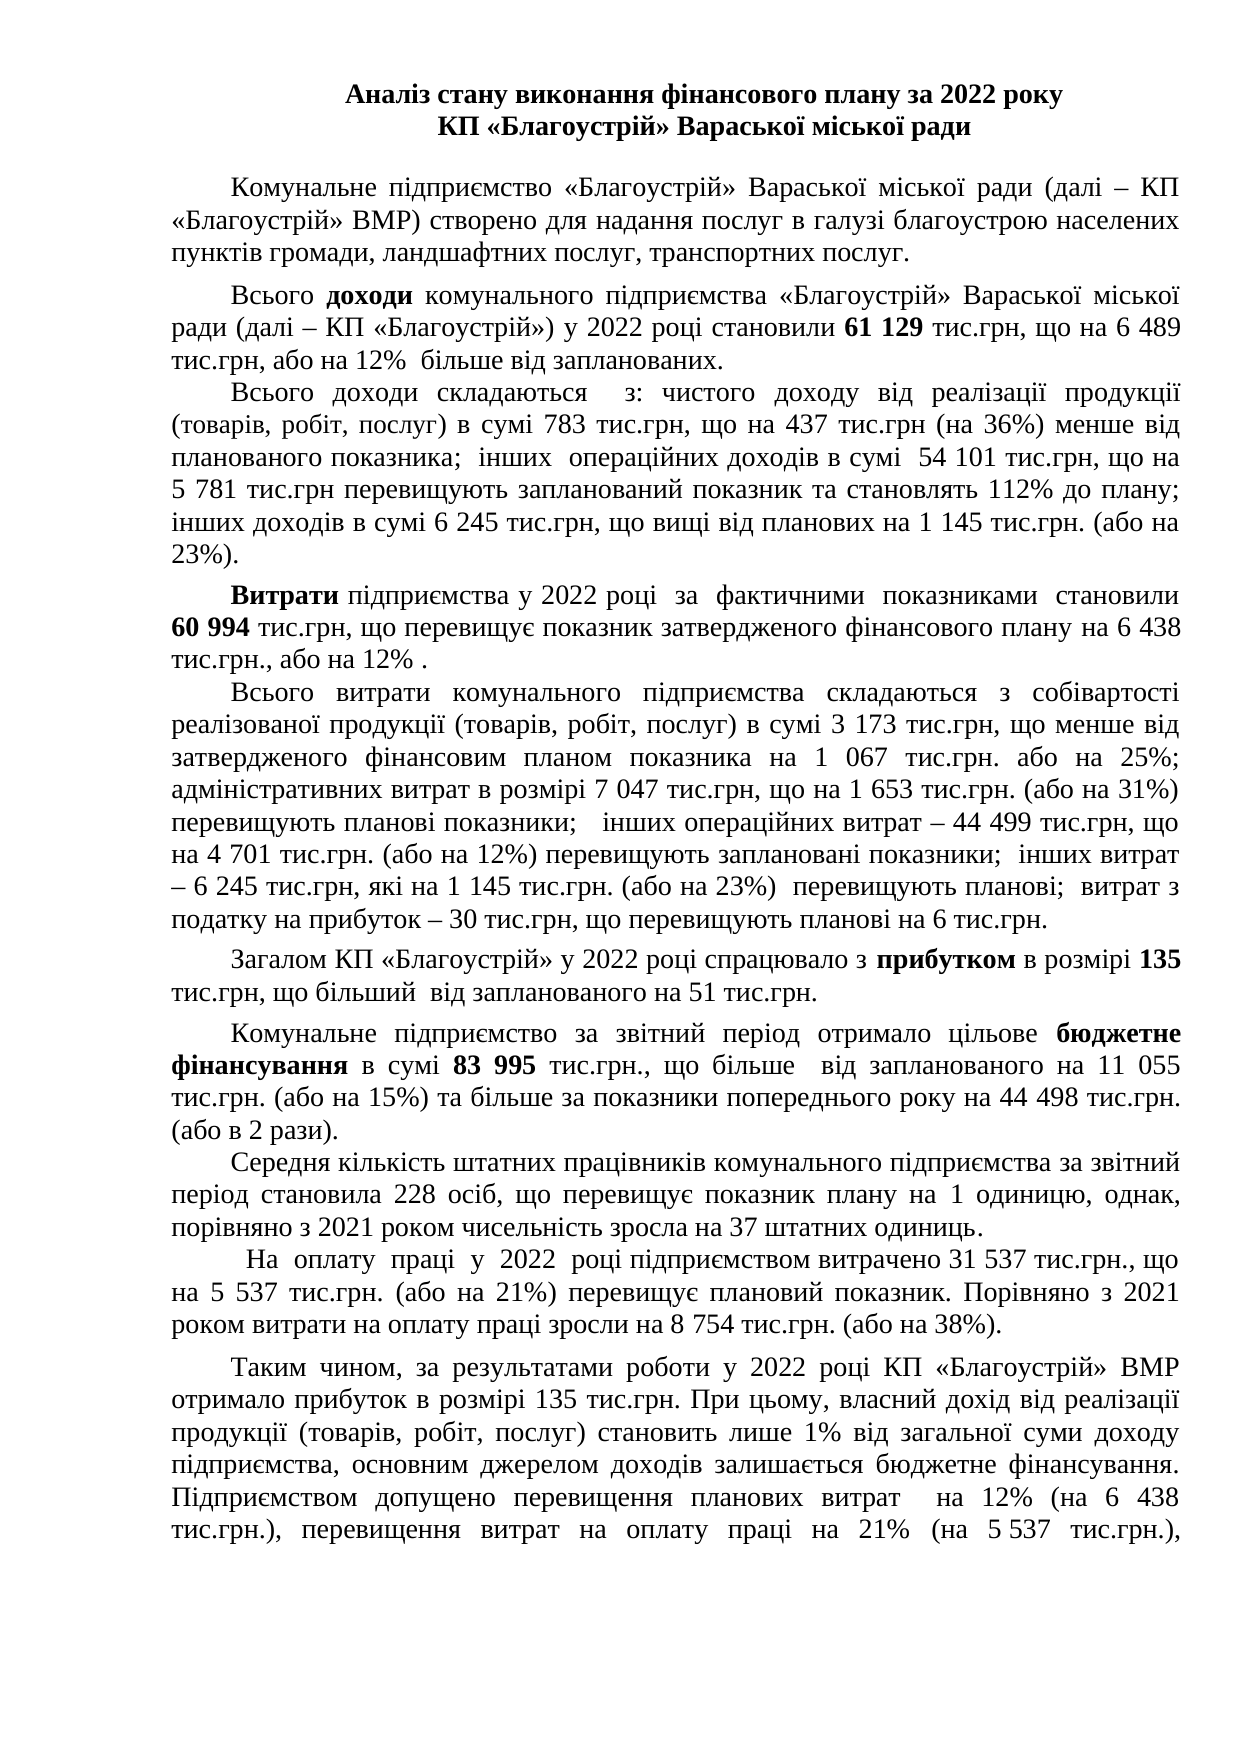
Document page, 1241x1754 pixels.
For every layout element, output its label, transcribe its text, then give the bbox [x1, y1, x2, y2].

text Комунальне підприємство «Благоустрій» Вараської міської ради (далі – КП «Благоустрій» ВМР) створено для надання послуг в галузі благоустрою населених пунктів громади, ландшафтних послуг, транспортних послуг. [171, 170, 1181, 267]
text Середня кількість штатних працівників комунального підприємства за звітний період становила 228 осіб, що перевищує показник плану на 1 одиницю, однак, порівняно з 2021 роком чисельність зросла на 37 штатних одиниць. [171, 1145, 1181, 1242]
text Аналіз стану виконання фінансового плану за 2022 року [171, 77, 1181, 109]
text Комунальне підприємство за звітний період отримало цільове бюджетне фінансування в сумі 83 995 тис.грн., що більше від запланованого на 11 055 тис.грн. (або на 15%) та більше за показники попереднього року на 44 498 тис.грн. (або в 2 рази). [171, 1016, 1181, 1145]
text Загалом КП «Благоустрій» у 2022 році спрацювало з прибутком в розмірі 135 тис.грн, що більший від запланованого на 51 тис.грн. [171, 942, 1181, 1007]
text Всього доходи комунального підприємства «Благоустрій» Вараської міської ради (далі – КП «Благоустрій») у 2022 році становили 61 129 тис.грн, що на 6 489 тис.грн, або на 12% більше від запланованих. [171, 278, 1181, 375]
text Всього доходи складаються з: чистого доходу від реалізації продукції (товарів, робіт, послуг) в сумі 783 тис.грн, що на 437 тис.грн (на 36%) менше від планованого показника; інших операційних доходів в сумі 54 101 тис.грн, що на 5 781 тис.грн перевищують запланований показник та становлять 112% до плану; інших доходів в сумі 6 245 тис.грн, що вищі від планових на 1 145 тис.грн. (або на 23%). [171, 375, 1181, 569]
text КП «Благоустрій» Вараської міської ради [171, 109, 1181, 142]
text Витрати підприємства у 2022 році за фактичними показниками становили 60 994 тис.грн, що перевищує показник затвердженого фінансового плану на 6 438 тис.грн., або на 12% . [171, 578, 1181, 675]
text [171, 1350, 1181, 1544]
text Всього витрати комунального підприємства складаються з собівартості реалізованої продукції (товарів, робіт, послуг) в сумі 3 173 тис.грн, що менше від затвердженого фінансовим планом показника на 1 067 тис.грн. або на 25%; адміністративних витрат в розмірі 7 047 тис.грн, що на 1 653 тис.грн. (або на 31%) перевищують планові показники; інших операційних витрат – 44 499 тис.грн, що на 4 701 тис.грн. (або на 12%) перевищують заплановані показники; інших витрат – 6 245 тис.грн, які на 1 145 тис.грн. (або на 23%) перевищують планові; витрат з податку на прибуток – 30 тис.грн, що перевищують планові на 6 тис.грн. [171, 675, 1181, 934]
text На оплату праці у 2022 році підприємством витрачено 31 537 тис.грн., що на 5 537 тис.грн. (або на 21%) перевищує плановий показник. Порівняно з 2021 роком витрати на оплату праці зросли на 8 754 тис.грн. (або на 38%). [171, 1242, 1181, 1339]
